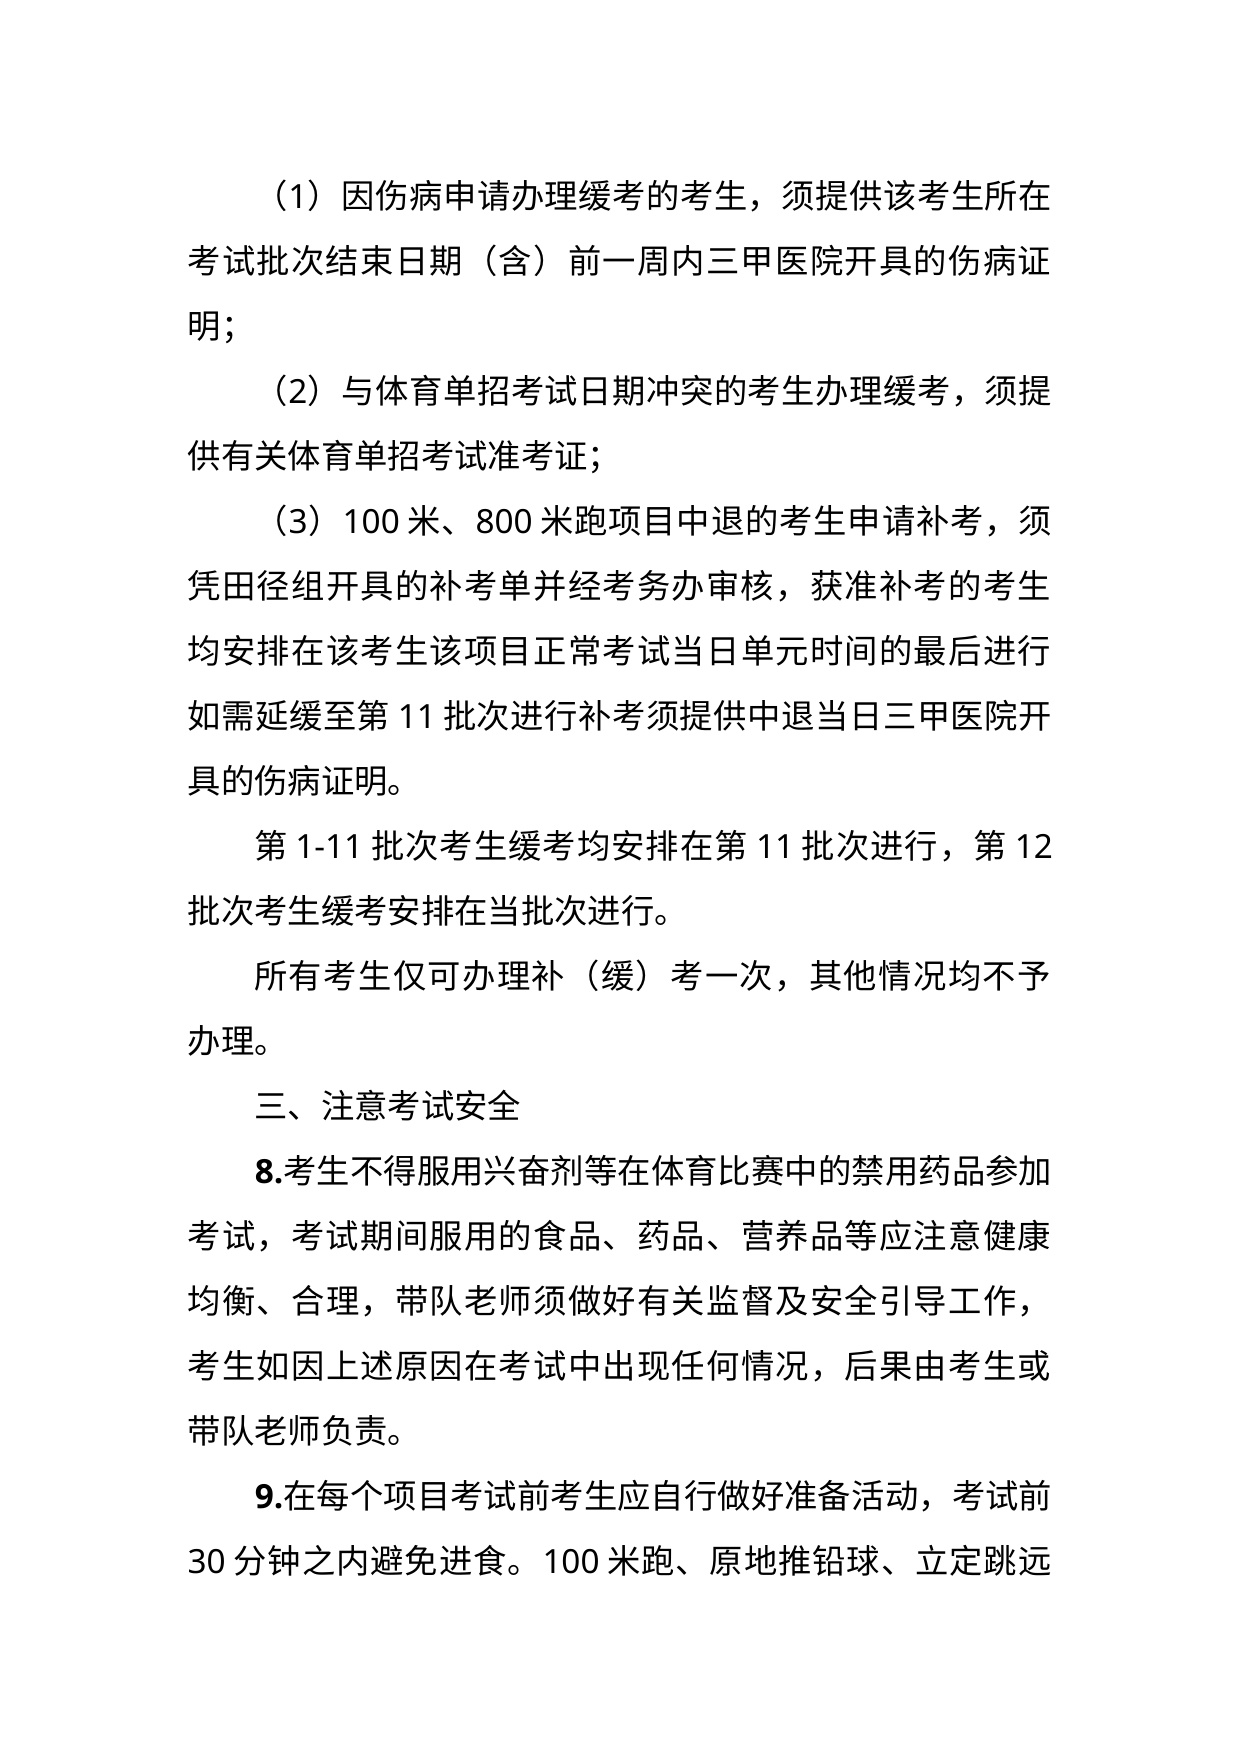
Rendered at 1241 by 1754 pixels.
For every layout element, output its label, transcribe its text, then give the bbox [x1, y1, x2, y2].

text （1）因伤病申请办理缓考的考生，须提供该考生所在考试批次结束日期（含）前一周内三甲医院开具的伤病证明； [187, 162, 1053, 357]
text （2）与体育单招考试日期冲突的考生办理缓考，须提供有关体育单招考试准考证； [187, 357, 1053, 487]
text 第1-11批次考生缓考均安排在第11批次进行，第12批次考生缓考安排在当批次进行。 [187, 812, 1053, 942]
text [187, 1462, 1053, 1592]
text 所有考生仅可办理补（缓）考一次，其他情况均不予办理。 [187, 942, 1053, 1072]
text 三、注意考试安全 [187, 1072, 1053, 1137]
text （3）100米、800米跑项目中退的考生申请补考，须凭田径组开具的补考单并经考务办审核，获准补考的考生均安排在该考生该项目正常考试当日单元时间的最后进行，如需延缓至第11批次进行补考须提供中退当日三甲医院开具的伤病证明。 [187, 487, 1053, 812]
text 8.考生不得服用兴奋剂等在体育比赛中的禁用药品参加考试，考试期间服用的食品、药品、营养品等应注意健康、均衡、合理，带队老师须做好有关监督及安全引导工作，考生如因上述原因在考试中出现任何情况，后果由考生或带队老师负责。 [187, 1137, 1053, 1462]
